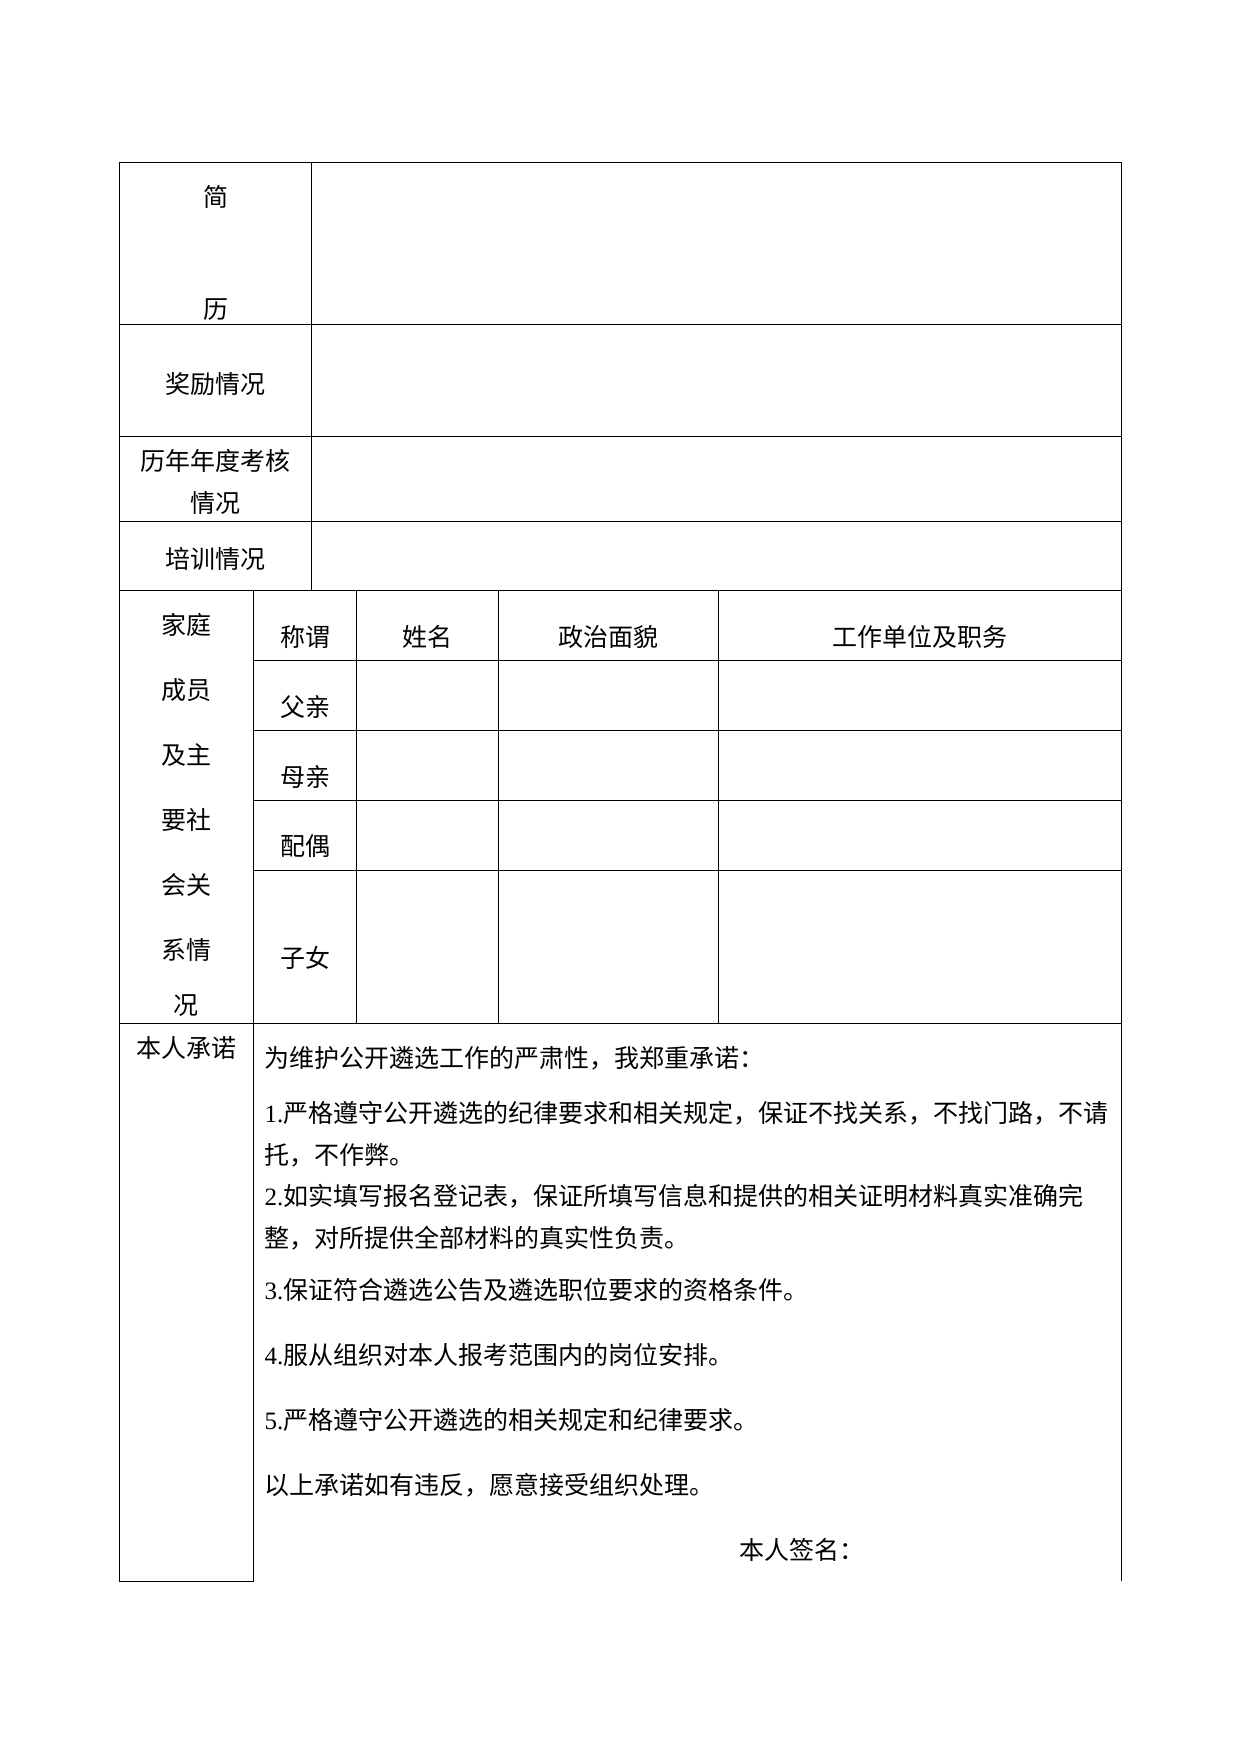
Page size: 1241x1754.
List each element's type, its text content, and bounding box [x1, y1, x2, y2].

table_cell 姓名 [357, 591, 498, 660]
table_cell 政治面貌 [499, 591, 718, 660]
table_cell [499, 801, 718, 869]
table_cell 培训情况 [120, 522, 311, 590]
table_cell [499, 661, 718, 730]
table_cell 称谓 [254, 591, 356, 660]
table_cell [312, 325, 1121, 436]
table_cell [312, 522, 1121, 590]
table_cell 工作单位及职务 [719, 591, 1121, 660]
table_cell [719, 731, 1121, 800]
table_cell [312, 437, 1121, 521]
table_cell 配偶 [254, 801, 356, 869]
table_cell [357, 661, 498, 730]
table_cell [719, 801, 1121, 869]
table_cell 历年年度考核情况 [120, 437, 311, 521]
table_cell [357, 801, 498, 869]
table_cell 奖励情况 [120, 325, 311, 436]
table_cell [312, 163, 1121, 324]
table_cell [499, 731, 718, 800]
table_cell [719, 871, 1121, 1023]
table_cell [719, 661, 1121, 730]
table_cell [357, 731, 498, 800]
table_cell [357, 871, 498, 1023]
table_cell [499, 871, 718, 1023]
table_cell 本人承诺 [120, 1024, 253, 1581]
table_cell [254, 1024, 1121, 1581]
table_cell 子女 [254, 871, 356, 1023]
table_cell 家庭 成员 及主 要社 会关 系情 况 [120, 591, 253, 1023]
table_cell 父亲 [254, 661, 356, 730]
table_cell 主 要 工 作 简 历 [120, 163, 311, 324]
table_cell 母亲 [254, 731, 356, 800]
